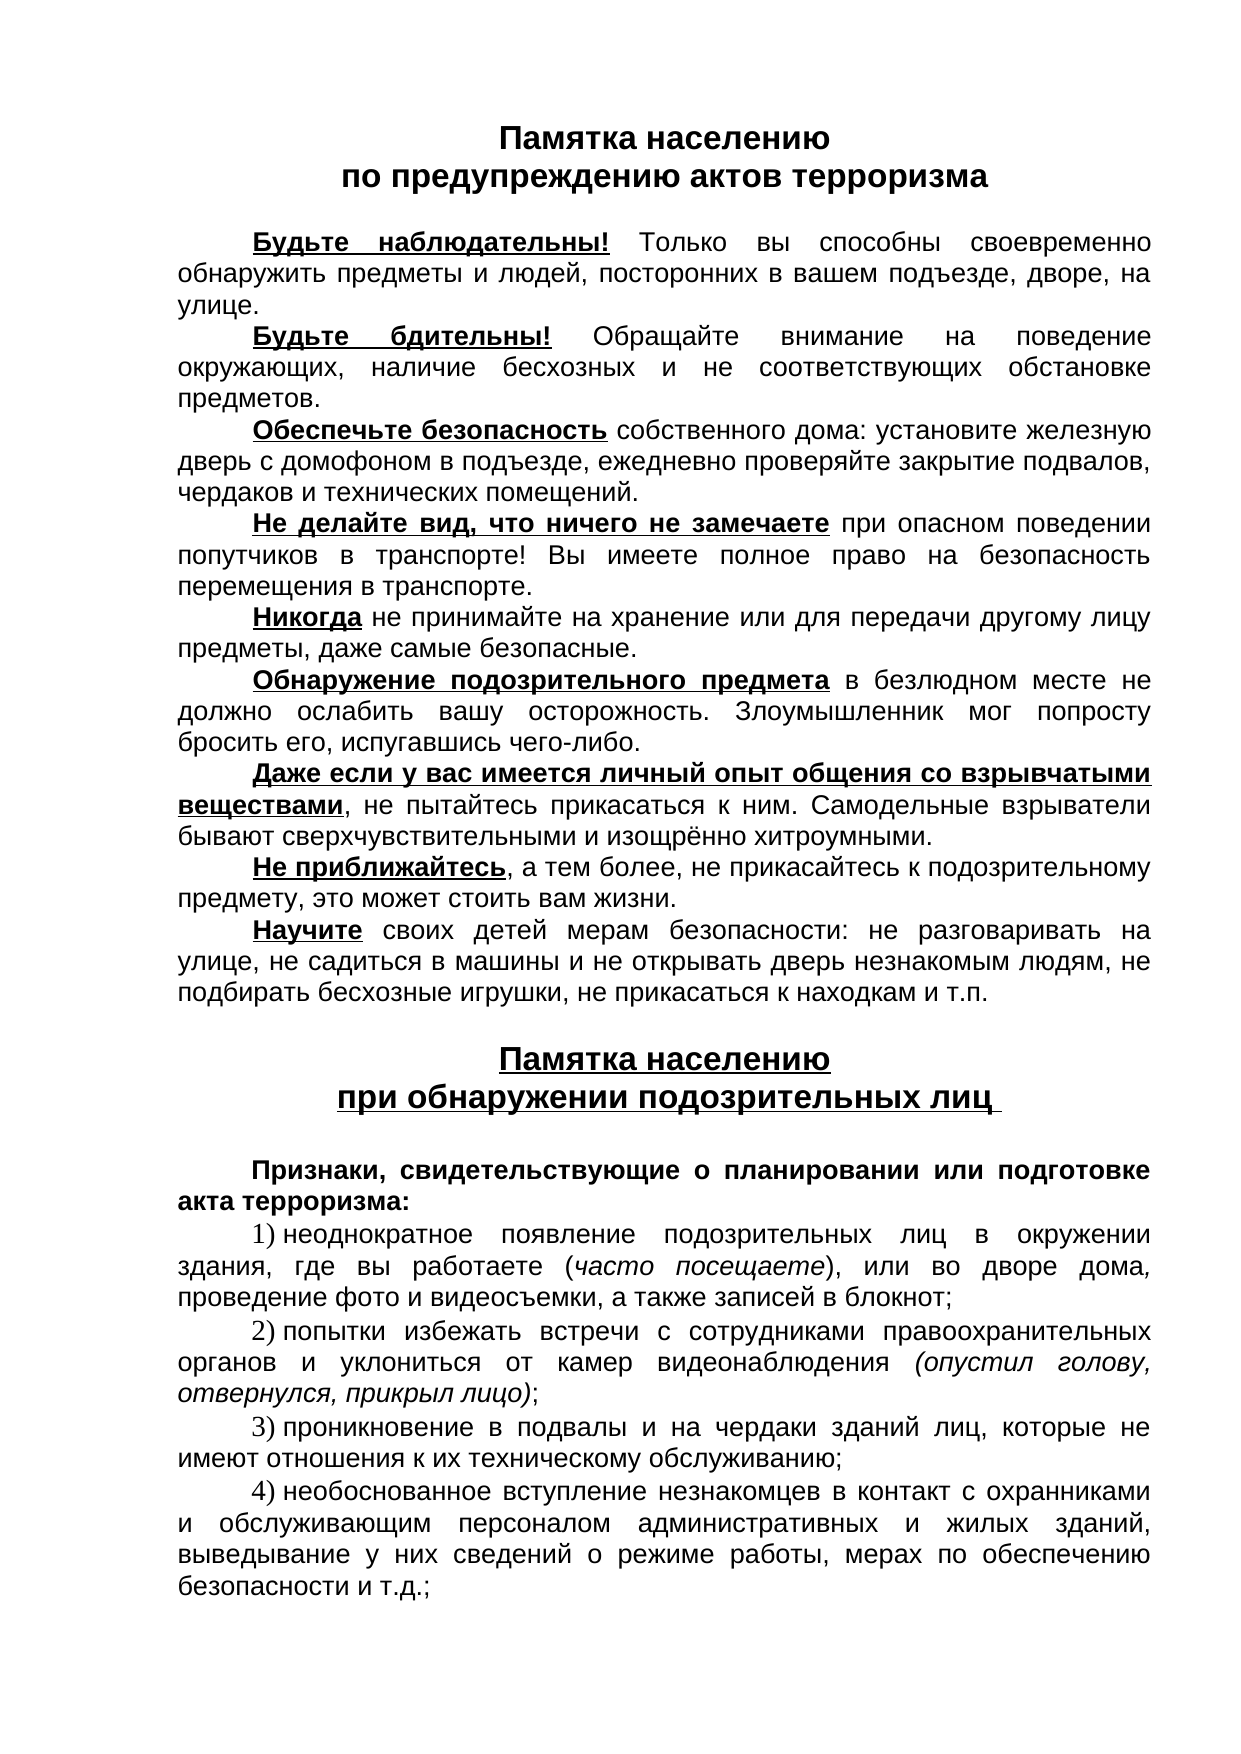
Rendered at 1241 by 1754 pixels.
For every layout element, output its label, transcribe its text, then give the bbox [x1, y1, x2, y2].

text Научите своих детей мерам безопасности: не разговаривать на улице, не садиться в машины и не открывать дверь незнакомым людям, не подбирать бесхозные игрушки, не прикасаться к находкам и т.п. [177, 914, 1152, 1007]
text по предупреждению актов терроризма [177, 157, 1152, 195]
list попытки избежать встречи с сотрудниками правоохранительных органов и уклониться от камер видеонаблюдения (опустил голову, отвернулся, прикрыл лицо); [177, 1313, 1152, 1409]
text Будьте наблюдательны! Только вы способны своевременно обнаружить предметы и людей, посторонних в вашем подъезде, дворе, на улице. [177, 226, 1152, 320]
list неоднократное появление подозрительных лиц в окружении здания, где вы работаете (часто посещаете), или во дворе дома, проведение фото и видеосъемки, а также записей в блокнот; [177, 1217, 1152, 1313]
list необоснованное вступление незнакомцев в контакт с охранниками и обслуживающим персоналом административных и жилых зданий, выведывание у них сведений о режиме работы, мерах по обеспечению безопасности и т.д.; [177, 1473, 1152, 1601]
text Обнаружение подозрительного предмета в безлюдном месте не должно ослабить вашу осторожность. Злоумышленник мог попросту бросить его, испугавшись чего-либо. [177, 664, 1152, 757]
text Не приближайтесь, а тем более, не прикасайтесь к подозрительному предмету, это может стоить вам жизни. [177, 851, 1152, 914]
text Не делайте вид, что ничего не замечаете при опасном поведении попутчиков в транспорте! Вы имеете полное право на безопасность перемещения в транспорте. [177, 507, 1152, 601]
text Признаки, свидетельствующие о планировании или подготовке акта терроризма: [177, 1154, 1152, 1217]
text Обеспечьте безопасность собственного дома: установите железную дверь с домофоном в подъезде, ежедневно проверяйте закрытие подвалов, чердаков и технических помещений. [177, 414, 1152, 507]
text Памятка населению [177, 1039, 1152, 1077]
text при обнаружении подозрительных лиц [177, 1077, 1152, 1116]
text Будьте бдительны! Обращайте внимание на поведение окружающих, наличие бесхозных и не соответствующих обстановке предметов. [177, 320, 1152, 414]
text Памятка населению [177, 118, 1152, 157]
text Никогда не принимайте на хранение или для передачи другому лицу предметы, даже самые безопасные. [177, 601, 1152, 664]
list проникновение в подвалы и на чердаки зданий лиц, которые не имеют отношения к их техническому обслуживанию; [177, 1409, 1152, 1473]
text Даже если у вас имеется личный опыт общения со взрывчатыми веществами, не пытайтесь прикасаться к ним. Самодельные взрыватели бывают сверхчувствительными и изощрённо хитроумными. [177, 757, 1152, 851]
